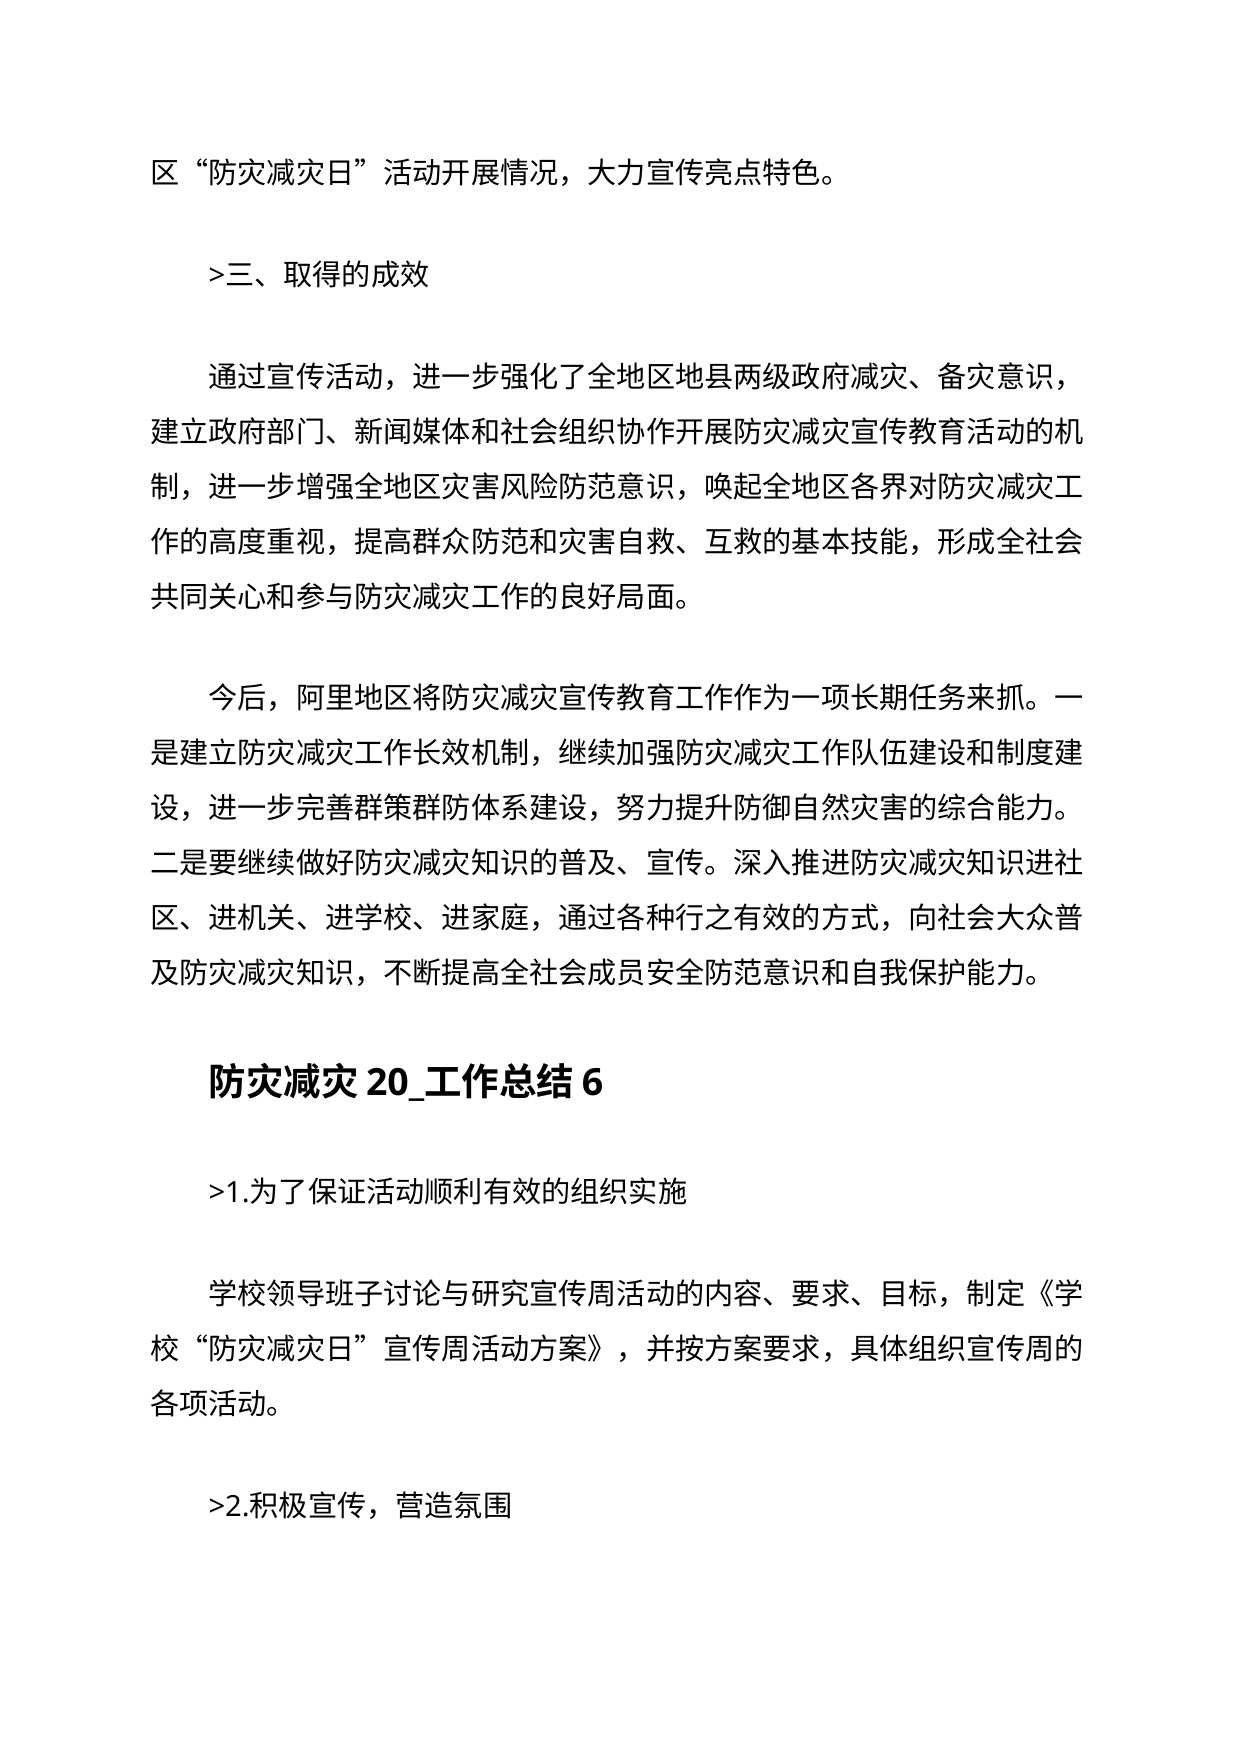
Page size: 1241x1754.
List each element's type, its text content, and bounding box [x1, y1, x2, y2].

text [150, 150, 1090, 192]
text 防灾减灾20_工作总结6 [150, 1051, 1090, 1106]
text 通过宣传活动，进一步强化了全地区地县两级政府减灾、备灾意识，建立政府部门、新闻媒体和社会组织协作开展防灾减灾宣传教育活动的机制，进一步增强全地区灾害风险防范意识，唤起全地区各界对防灾减灾工作的高度重视，提高群众防范和灾害自救、互救的基本技能，形成全社会共同关心和参与防灾减灾工作的良好局面。 [150, 354, 1090, 616]
text >1.为了保证活动顺利有效的组织实施 [150, 1169, 1090, 1211]
text 今后，阿里地区将防灾减灾宣传教育工作作为一项长期任务来抓。一是建立防灾减灾工作长效机制，继续加强防灾减灾工作队伍建设和制度建设，进一步完善群策群防体系建设，努力提升防御自然灾害的综合能力。二是要继续做好防灾减灾知识的普及、宣传。深入推进防灾减灾知识进社区、进机关、进学校、进家庭，通过各种行之有效的方式，向社会大众普及防灾减灾知识，不断提高全社会成员安全防范意识和自我保护能力。 [150, 675, 1090, 992]
text 学校领导班子讨论与研究宣传周活动的内容、要求、目标，制定《学校“防灾减灾日”宣传周活动方案》，并按方案要求，具体组织宣传周的各项活动。 [150, 1271, 1090, 1423]
text >三、取得的成效 [150, 252, 1090, 294]
text >2.积极宣传，营造氛围 [150, 1482, 1090, 1525]
